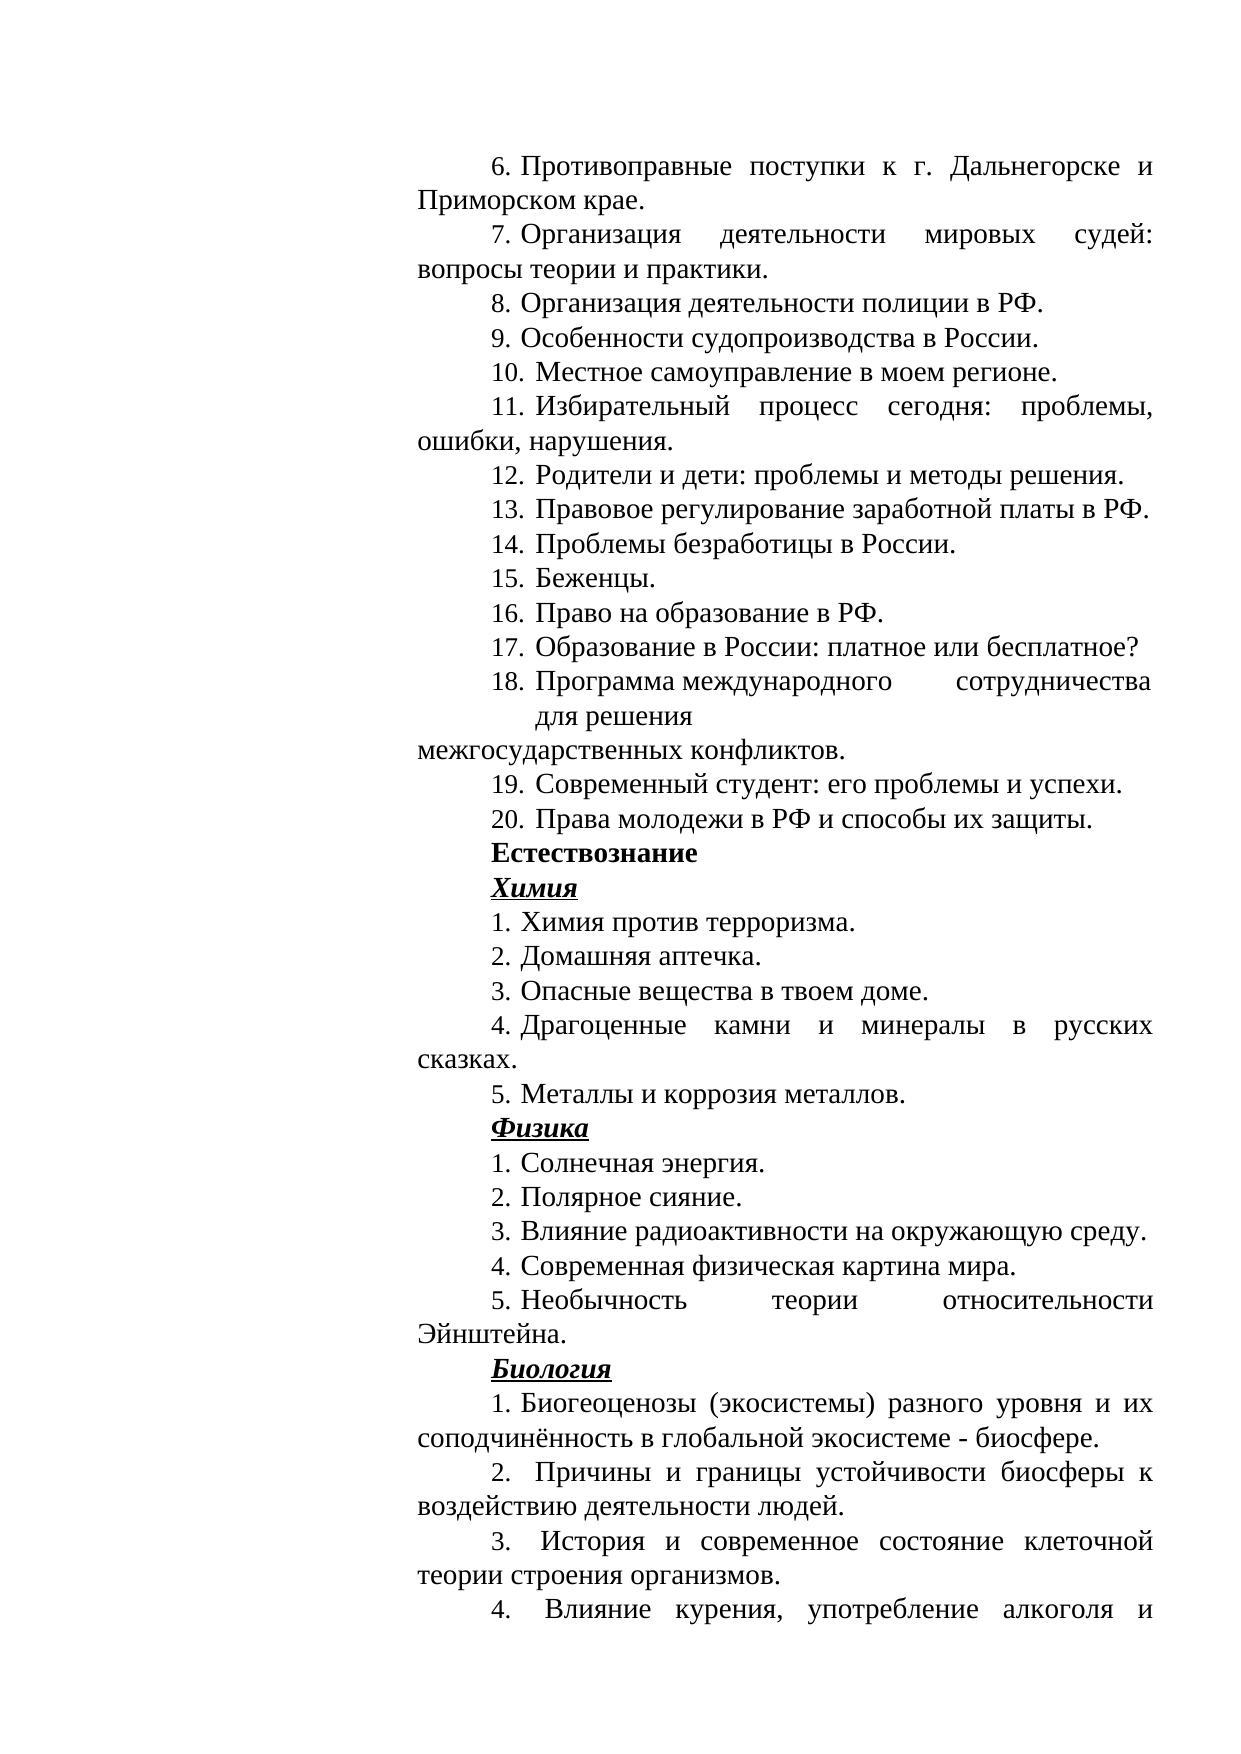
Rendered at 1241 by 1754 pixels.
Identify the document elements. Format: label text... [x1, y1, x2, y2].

list Организация деятельности полиции в РФ. [417, 284, 1154, 319]
text Естествознание [417, 834, 1154, 869]
list Организация деятельности мировых судей: вопросы теории и практики. [417, 216, 1154, 284]
list Проблемы безработицы в России. [417, 525, 1154, 559]
list Программа международного сотрудничества для решения [417, 663, 1154, 731]
list Правовое регулирование заработной платы в РФ. [417, 491, 1154, 525]
list Права молодежи в РФ и способы их защиты. [417, 800, 1154, 834]
text межгосударственных конфликтов. [417, 731, 1154, 766]
list Влияние радиоактивности на окружающую среду. [417, 1213, 1154, 1247]
list История и современное состояние клеточной теории строения организмов. [417, 1522, 1154, 1591]
list Причины и границы устойчивости биосферы к воздействию деятельности людей. [417, 1453, 1154, 1522]
list Право на образование в РФ. [417, 594, 1154, 628]
list Солнечная энергия. [417, 1144, 1154, 1178]
list Родители и дети: проблемы и методы решения. [417, 456, 1154, 491]
text Физика [417, 1109, 1154, 1144]
list Современная физическая картина мира. [417, 1247, 1154, 1281]
list Беженцы. [417, 559, 1154, 594]
list Современный студент: его проблемы и успехи. [417, 766, 1154, 800]
list Домашняя аптечка. [417, 938, 1154, 972]
list Особенности судопроизводства в России. [417, 319, 1154, 353]
list Полярное сияние. [417, 1178, 1154, 1213]
text Биология [417, 1350, 1154, 1384]
list Химия против терроризма. [417, 903, 1154, 938]
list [417, 1591, 1154, 1625]
list Металлы и коррозия металлов. [417, 1075, 1154, 1109]
list Избирательный процесс сегодня: проблемы, ошибки, нарушения. [417, 388, 1154, 456]
list Образование в России: платное или бесплатное? [417, 628, 1154, 663]
text Химия [417, 869, 1154, 903]
list Местное самоуправление в моем регионе. [417, 353, 1154, 388]
list Драгоценные камни и минералы в русских сказках. [417, 1006, 1154, 1075]
list Биогеоценозы (экосистемы) разного уровня и их соподчинённость в глобальной экосистеме - биосфере. [417, 1384, 1154, 1453]
list Противоправные поступки к г. Дальнегорске и Приморском крае. [417, 147, 1154, 216]
list Опасные вещества в твоем доме. [417, 972, 1154, 1006]
list Необычность теории относительности Эйнштейна. [417, 1281, 1154, 1350]
